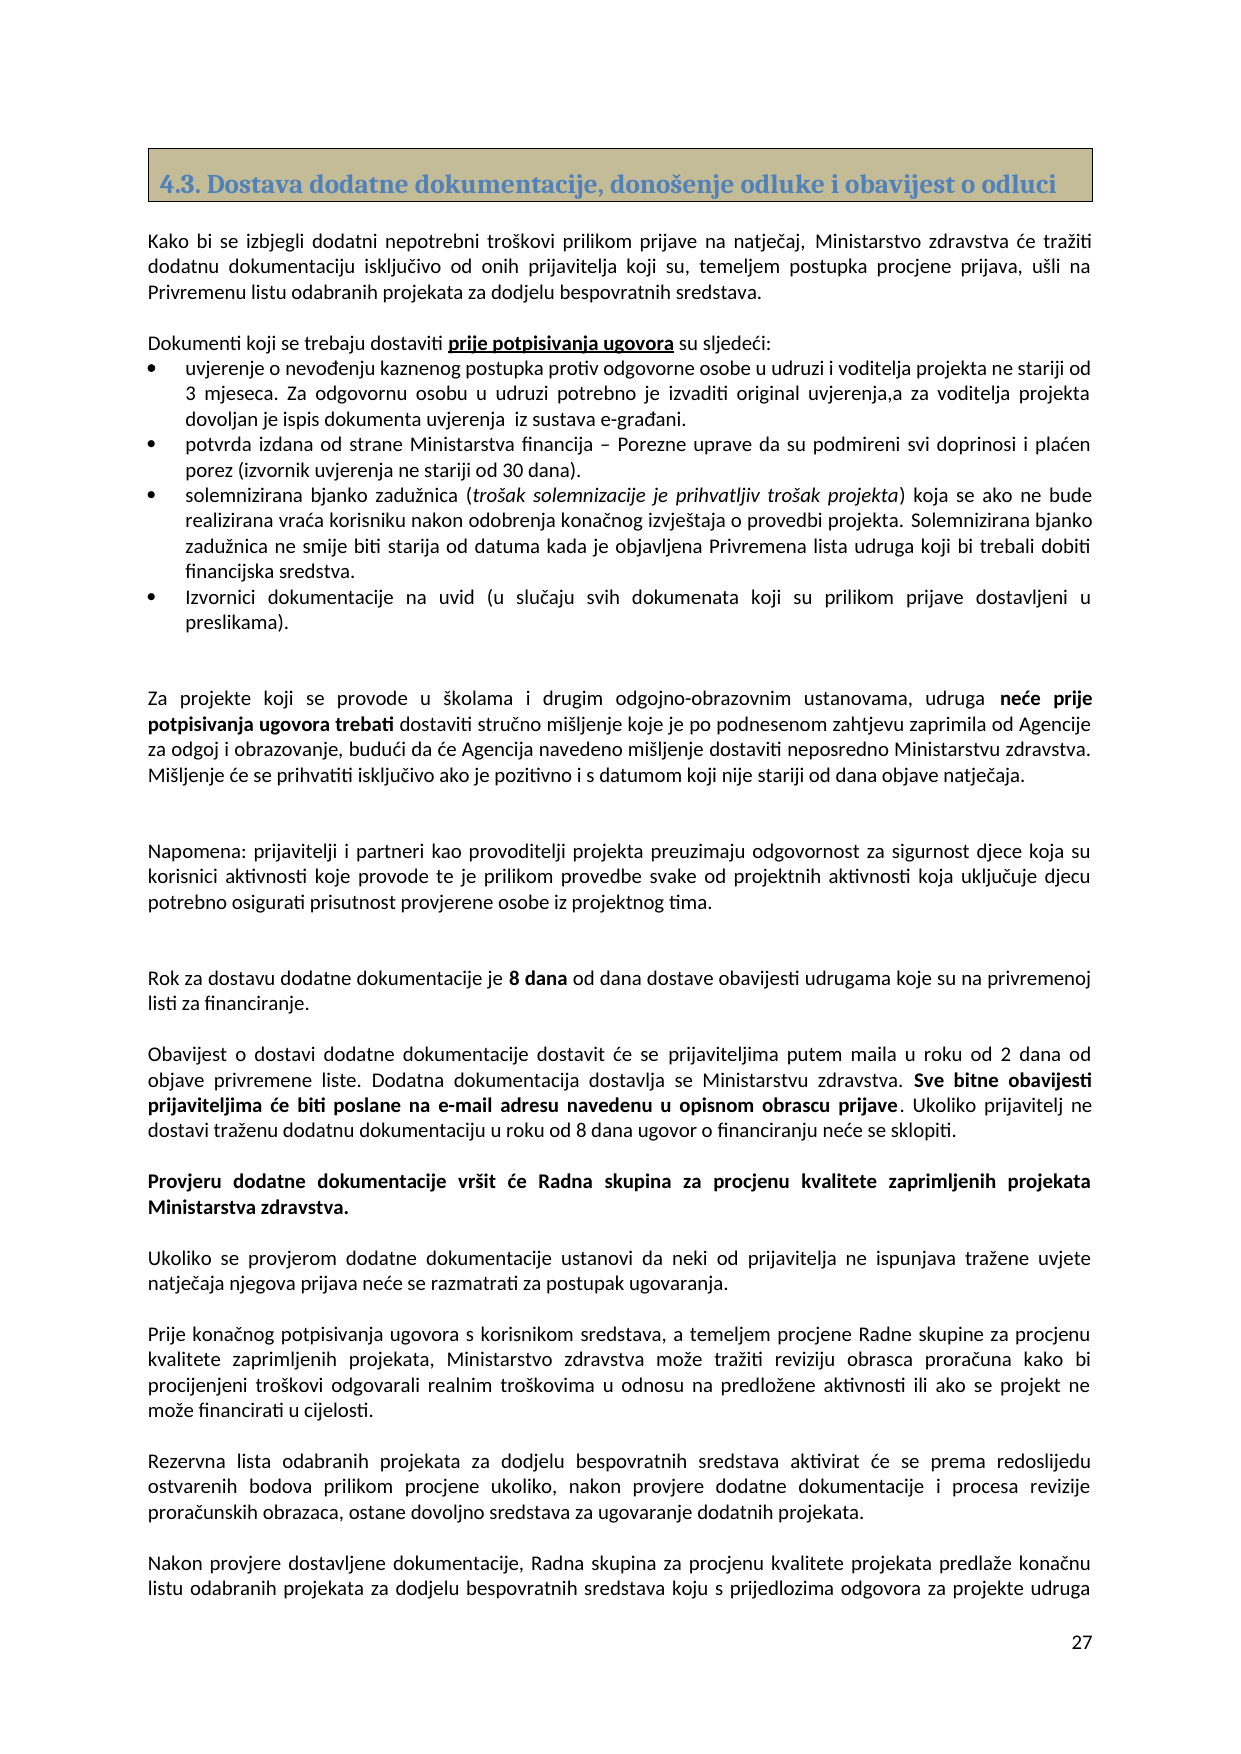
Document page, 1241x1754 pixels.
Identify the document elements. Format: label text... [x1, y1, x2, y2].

text Ukoliko se provjerom dodatne dokumentacije ustanovi da neki od prijavitelja ne ispunjava tražene uvjete natječaja njegova prijava neće se razmatrati za postupak ugovaranja. [148, 1245, 1092, 1296]
text Napomena: prijavitelji i partneri kao provoditelji projekta preuzimaju odgovornost za sigurnost djece koja su korisnici aktivnosti koje provode te je prilikom provedbe svake od projektnih aktivnosti koja uključuje djecu potrebno osigurati prisutnost provjerene osobe iz projektnog tima. [148, 838, 1092, 914]
text Rezervna lista odabranih projekata za dodjelu bespovratnih sredstava aktivirat će se prema redoslijedu ostvarenih bodova prilikom procjene ukoliko, nakon provjere dodatne dokumentacije i procesa revizije proračunskih obrazaca, ostane dovoljno sredstava za ugovaranje dodatnih projekata. [148, 1448, 1092, 1524]
text Za projekte koji se provode u školama i drugim odgojno-obrazovnim ustanovama, udruga neće prije potpisivanja ugovora trebati dostaviti stručno mišljenje koje je po podnesenom zahtjevu zaprimila od Agencije za odgoj i obrazovanje, budući da će Agencija navedeno mišljenje dostaviti neposredno Ministarstvu zdravstva. Mišljenje će se prihvatiti isključivo ako je pozitivno i s datumom koji nije stariji od dana objave natječaja. [148, 686, 1092, 787]
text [148, 1550, 1092, 1601]
text Dokumenti koji se trebaju dostaviti prije potpisivanja ugovora su sljedeći: [148, 330, 1092, 355]
list uvjerenje o nevođenju kaznenog postupka protiv odgovorne osobe u udruzi i voditelja projekta ne stariji od 3 mjeseca. Za odgovornu osobu u udruzi potrebno je izvaditi original uvjerenja,a za voditelja projekta dovoljan je ispis dokumenta uvjerenja iz sustava e-građani. [148, 355, 1092, 431]
list solemnizirana bjanko zadužnica (trošak solemnizacije je prihvatljiv trošak projekta) koja se ako ne bude realizirana vraća korisniku nakon odobrenja konačnog izvještaja o provedbi projekta. Solemnizirana bjanko zadužnica ne smije biti starija od datuma kada je objavljena Privremena lista udruga koji bi trebali dobiti financijska sredstva. [148, 482, 1092, 584]
text Obavijest o dostavi dodatne dokumentacije dostavit će se prijaviteljima putem maila u roku od 2 dana od objave privremene liste. Dodatna dokumentacija dostavlja se Ministarstvu zdravstva. Sve bitne obavijesti prijaviteljima će biti poslane na e-mail adresu navedenu u opisnom obrascu prijave. Ukoliko prijavitelj ne dostavi traženu dodatnu dokumentaciju u roku od 8 dana ugovor o financiranju neće se sklopiti. [148, 1041, 1092, 1143]
list Izvornici dokumentacije na uvid (u slučaju svih dokumenata koji su prilikom prijave dostavljeni u preslikama). [148, 584, 1092, 635]
table_header 4.3. Dostava dodatne dokumentacije, donošenje odluke i obavijest o odluci [149, 149, 1092, 201]
text Prije konačnog potpisivanja ugovora s korisnikom sredstava, a temeljem procjene Radne skupine za procjenu kvalitete zaprimljenih projekata, Ministarstvo zdravstva može tražiti reviziju obrasca proračuna kako bi procijenjeni troškovi odgovarali realnim troškovima u odnosu na predložene aktivnosti ili ako se projekt ne može financirati u cijelosti. [148, 1321, 1092, 1423]
text Provjeru dodatne dokumentacije vršit će Radna skupina za procjenu kvalitete zaprimljenih projekata Ministarstva zdravstva. [148, 1168, 1092, 1219]
text Kako bi se izbjegli dodatni nepotrebni troškovi prilikom prijave na natječaj, Ministarstvo zdravstva će tražiti dodatnu dokumentaciju isključivo od onih prijavitelja koji su, temeljem postupka procjene prijava, ušli na Privremenu listu odabranih projekata za dodjelu bespovratnih sredstava. [148, 228, 1092, 304]
text Rok za dostavu dodatne dokumentacije je 8 dana od dana dostave obavijesti udrugama koje su na privremenoj listi za financiranje. [148, 965, 1092, 1016]
list potvrda izdana od strane Ministarstva financija – Porezne uprave da su podmireni svi doprinosi i plaćen porez (izvornik uvjerenja ne stariji od 30 dana). [148, 431, 1092, 482]
